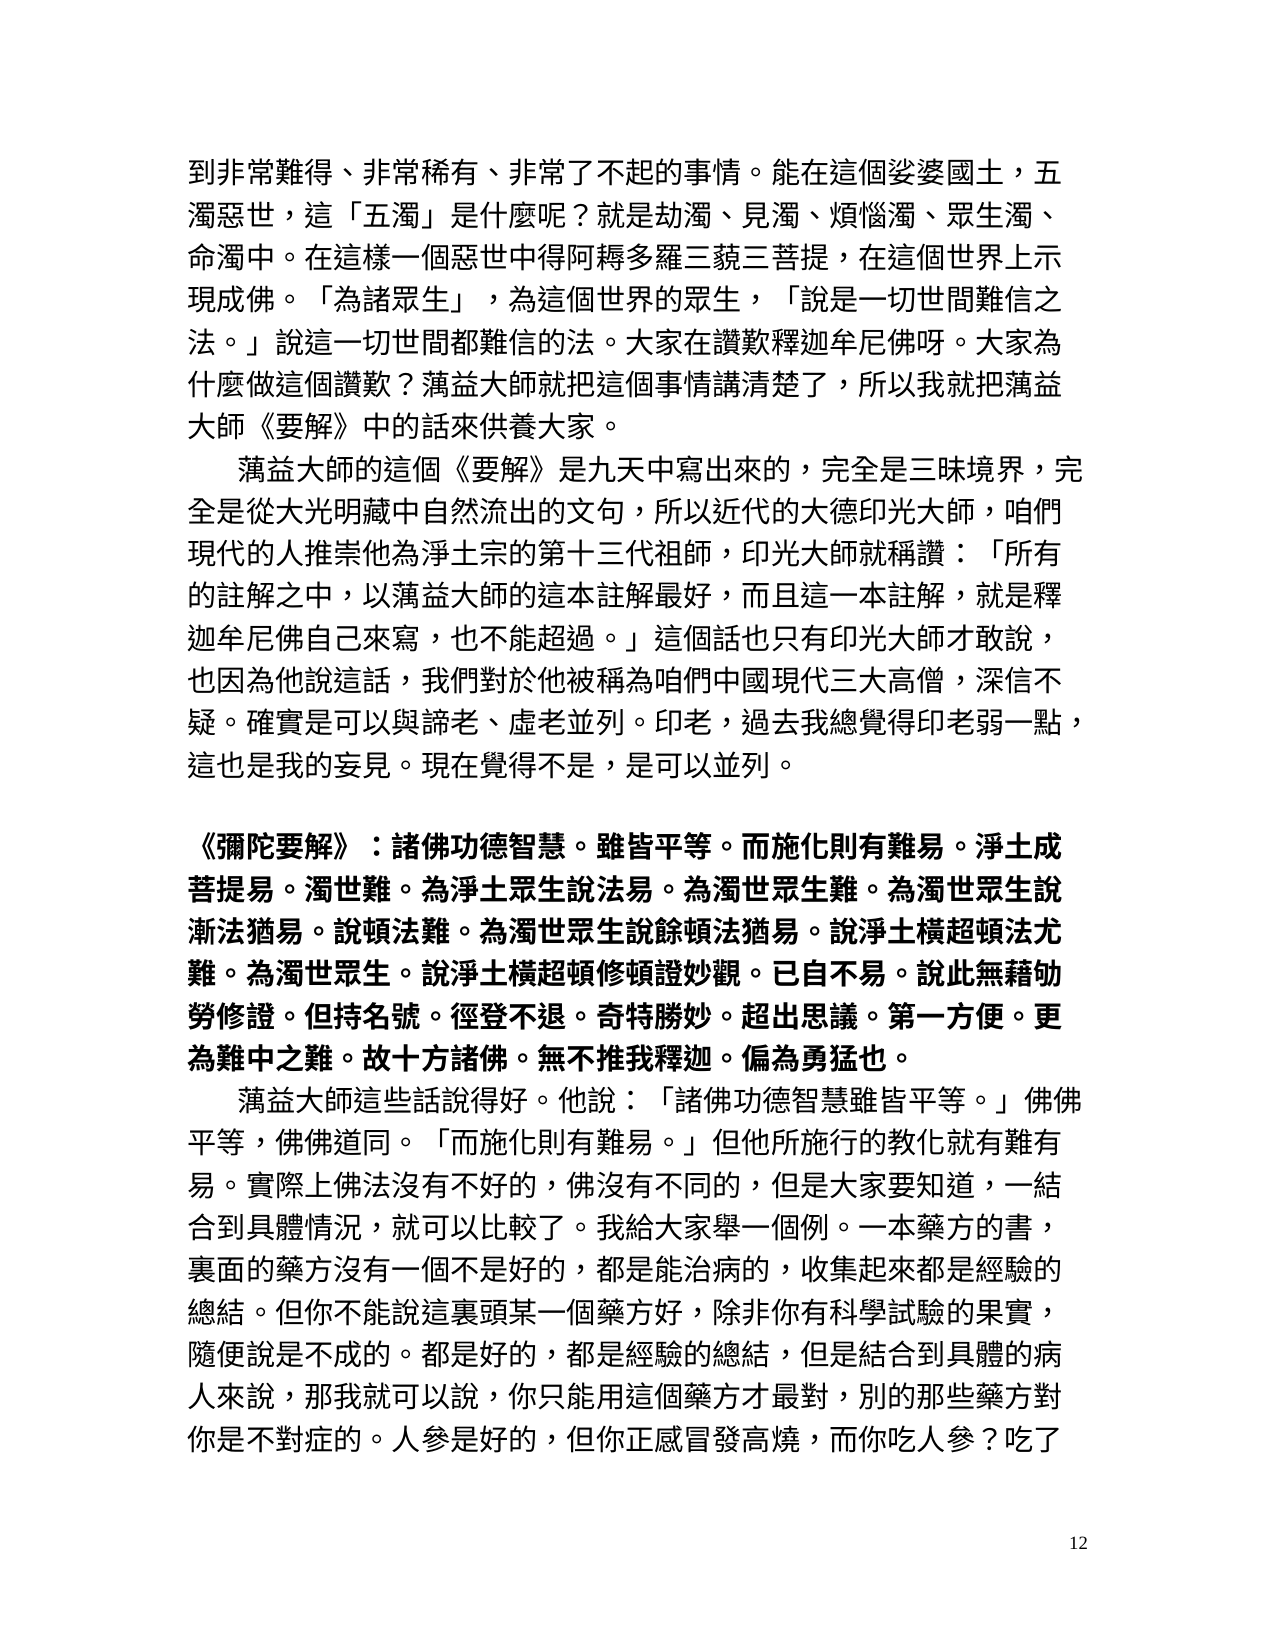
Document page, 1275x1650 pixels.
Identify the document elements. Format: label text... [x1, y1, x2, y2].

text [187, 1078, 1087, 1458]
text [187, 150, 1087, 446]
text 《彌陀要解》：諸佛功德智慧。雖皆平等。而施化則有難易。淨土成菩提易。濁世難。為淨土眾生說法易。為濁世眾生難。為濁世眾生說漸法猶易。說頓法難。為濁世眾生說餘頓法猶易。說淨土橫超頓法尤難。為濁世眾生。說淨土橫超頓修頓證妙觀。已自不易。說此無藉劬勞修證。但持名號。徑登不退。奇特勝妙。超出思議。第一方便。更為難中之難。故十方諸佛。無不推我釋迦。偏為勇猛也。 [187, 824, 1087, 1078]
text 蕅益大師的這個《要解》是九天中寫出來的，完全是三昧境界，完全是從大光明藏中自然流出的文句，所以近代的大德印光大師，咱們現代的人推崇他為淨土宗的第十三代祖師，印光大師就稱讚：「所有的註解之中，以蕅益大師的這本註解最好，而且這一本註解，就是釋迦牟尼佛自己來寫，也不能超過。」這個話也只有印光大師才敢說，也因為他說這話，我們對於他被稱為咱們中國現代三大高僧，深信不疑。確實是可以與諦老、虛老並列。印老，過去我總覺得印老弱一點，這也是我的妄見。現在覺得不是，是可以並列。 [187, 446, 1087, 784]
